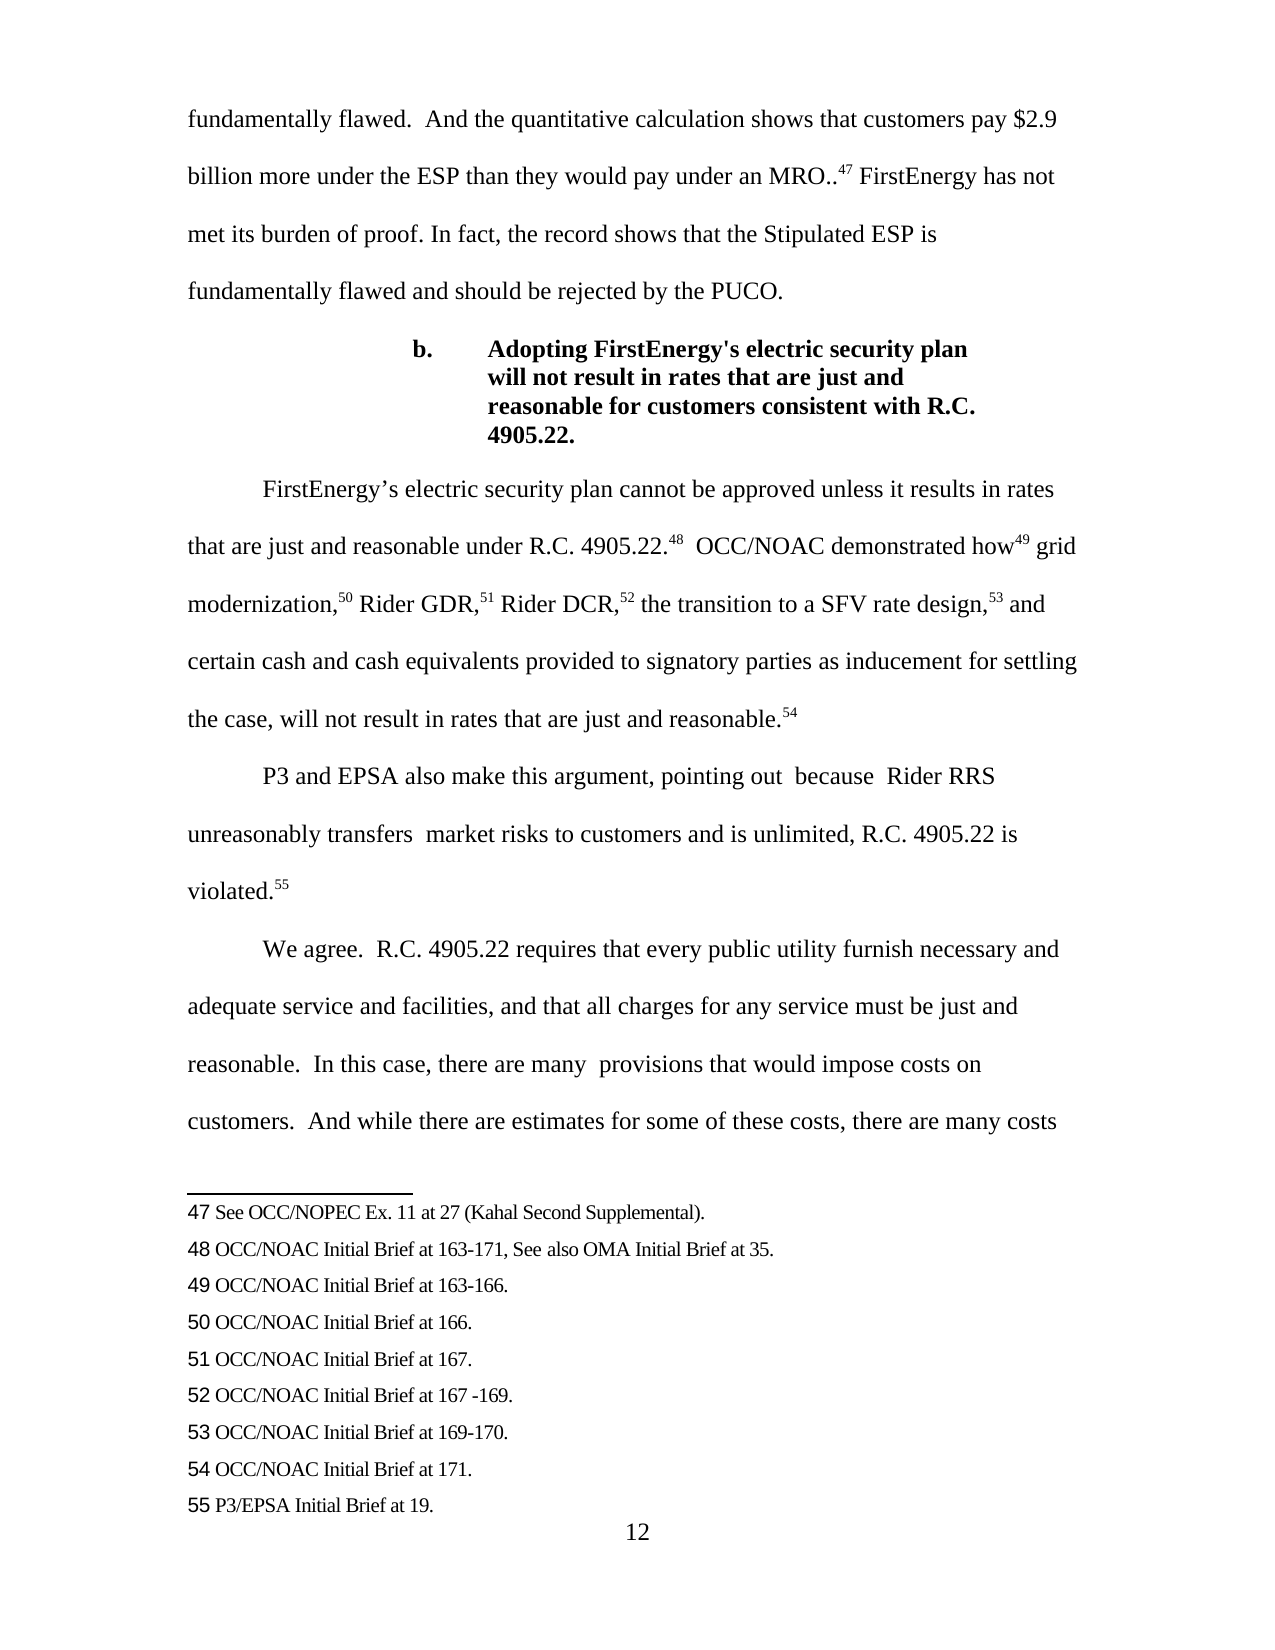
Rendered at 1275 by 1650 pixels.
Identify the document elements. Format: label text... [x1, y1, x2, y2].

text We agree. R.C. 4905.22 requires that every public utility furnish necessary and adequate service and facilities, and that all charges for any service must be just and reasonable. In this case, there are many provisions that would impose costs on customers. And while there are estimates for some of these costs, there are many costs that FirstEnergy has no estimate for. The potential costs to customers are unlimited as P3 and EPSA acknowledge. And a great majority of ESP costs that customers would pay under the stipulated ESP won’t be known until some future time and some future proceeding. With no ability for the PUCO to assess the justness and/or reasonableness of FirstEnergy’s ESP proposal, the PUCO cannot find that R.C. 4905.22 is met and customers cannot be assured of just and reasonable rates during the eight-year ESP term. [187, 934, 1087, 1135]
subtitle b. Adopting FirstEnergy's electric security plan will not result in rates that are just and reasonable for customers consistent with R.C. 4905.22. [412, 334, 1012, 449]
text FirstEnergy’s electric security plan cannot be approved unless it results in rates that are just and reasonable under R.C. 4905.22. OCC/NOAC demonstrated how grid modernization, Rider GDR, Rider DCR, the transition to a SFV rate design, and certain cash and cash equivalents provided to signatory parties as inducement for settling the case, will not result in rates that are just and reasonable. [187, 474, 1087, 732]
text P3 and EPSA also make this argument, pointing out because Rider RRS unreasonably transfers market risks to customers and is unlimited, R.C. 4905.22 is violated. [187, 761, 1087, 905]
text When viewed in the aggregate, on quantitative factors,FirstEnergy’s ESP provides only minimal benefits at great cost to the consumer. (The ESP would fail the test even if qualitative factors were considered. But qualitative factors are not lawful to consider.) As set forth below, the vast majority of FirstEnergy’s touted benefits are fundamentally flawed. And the quantitative calculation shows that customers pay $2.9 billion more under the ESP than they would pay under an MRO.. FirstEnergy has not met its burden of proof. In fact, the record shows that the Stipulated ESP is fundamentally flawed and should be rejected by the PUCO. [187, 104, 1087, 305]
